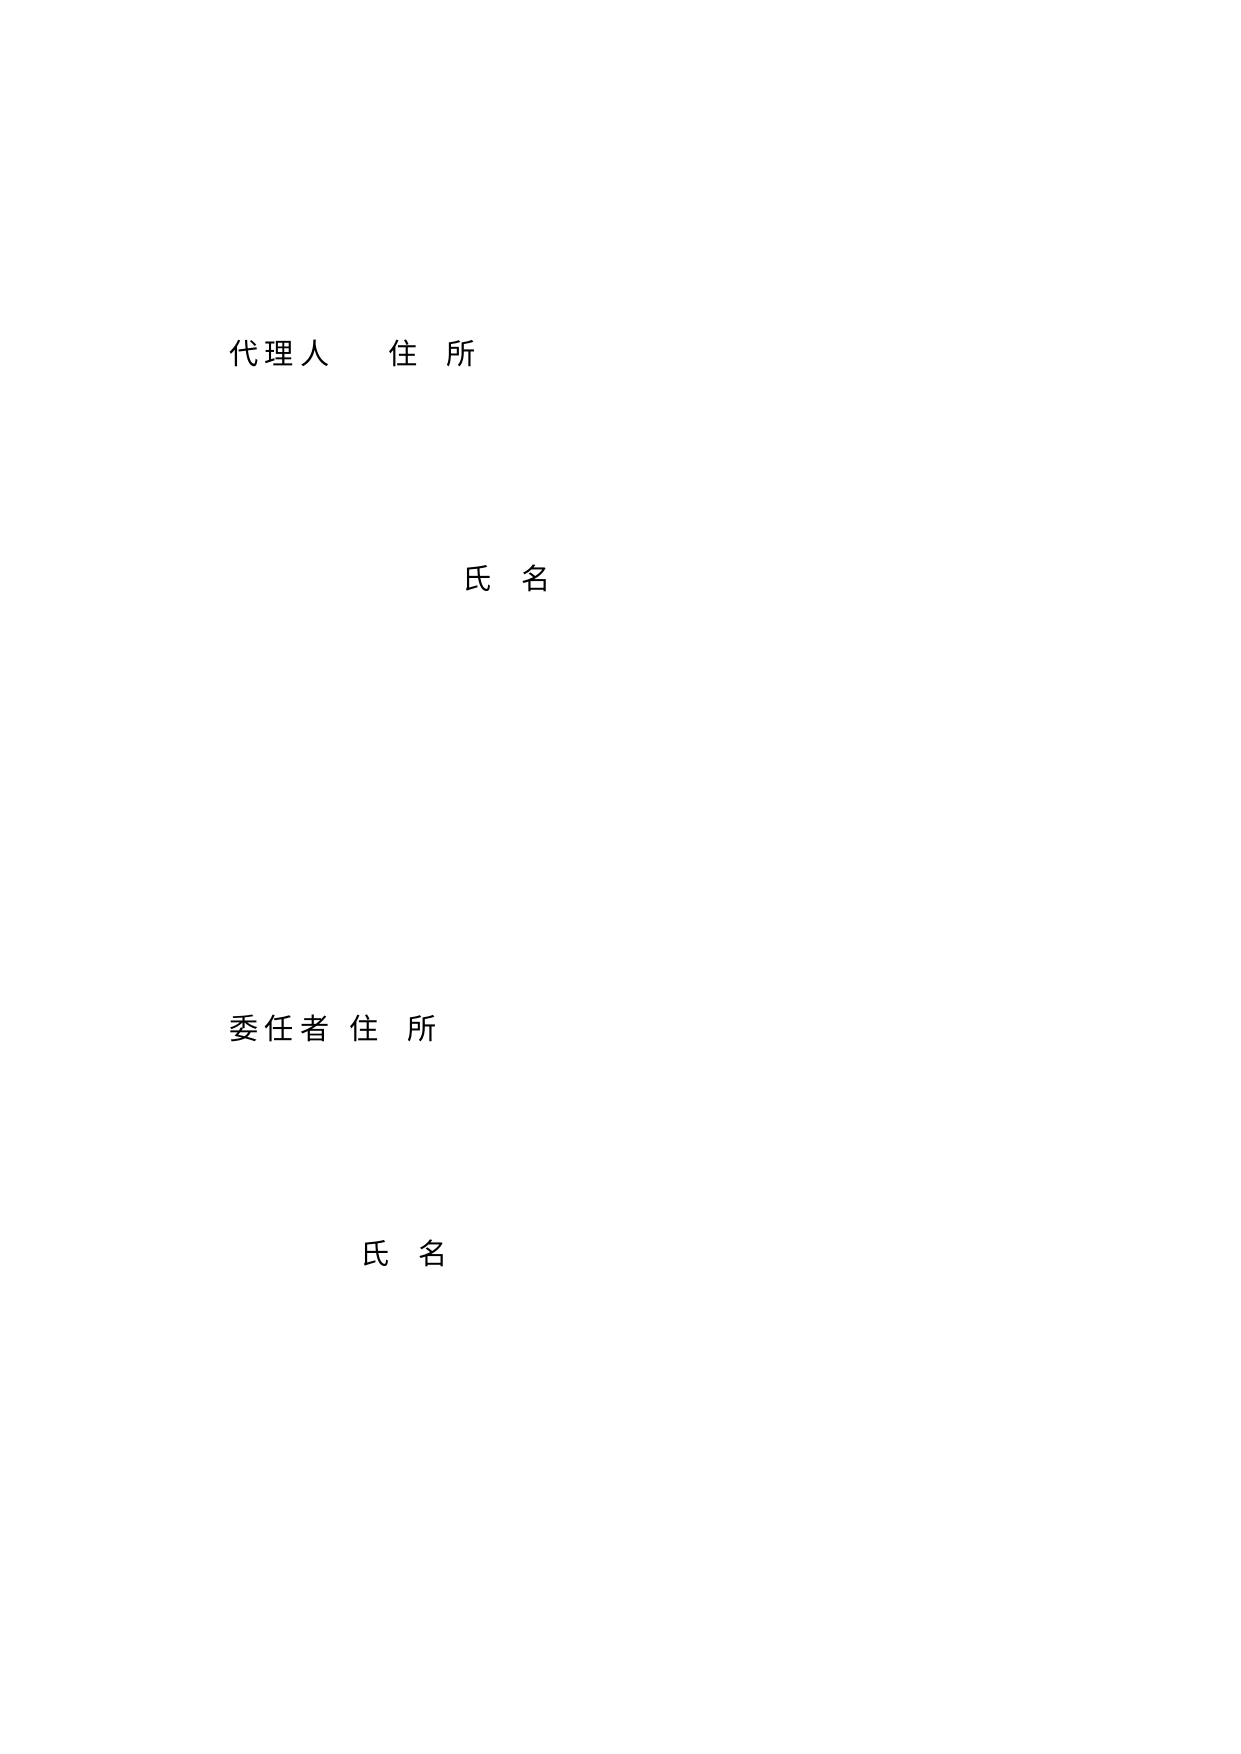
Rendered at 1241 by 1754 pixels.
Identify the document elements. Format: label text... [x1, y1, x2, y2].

text 代 理 人 住 所 [112, 314, 1128, 389]
text 委 任 者 住 所 [112, 989, 1128, 1064]
text 氏 名 [112, 1214, 1128, 1289]
text 氏 名 [112, 539, 1128, 614]
